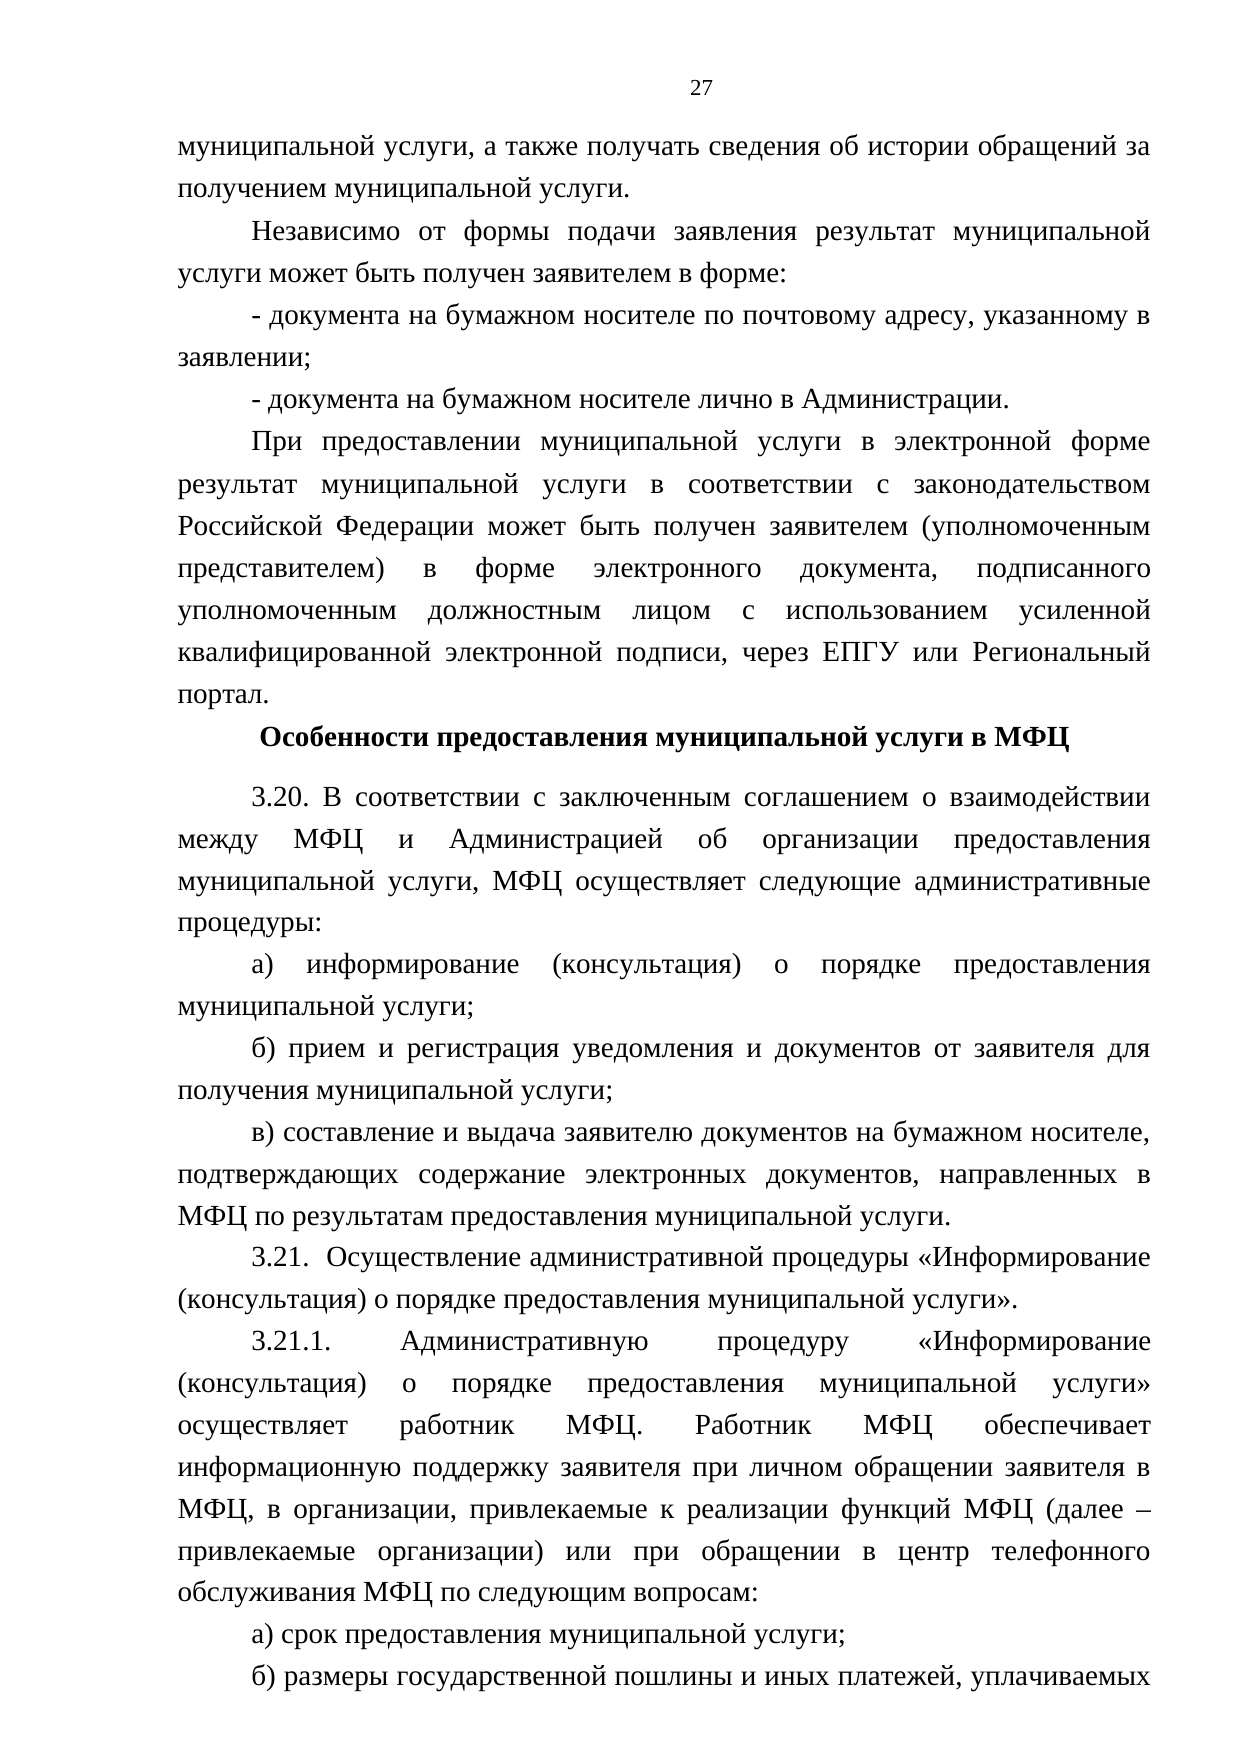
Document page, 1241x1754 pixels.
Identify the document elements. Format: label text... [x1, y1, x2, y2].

text - документа на бумажном носителе лично в Администрации. [177, 381, 1152, 415]
text 3.20. В соответствии с заключенным соглашением о взаимодействии между МФЦ и Администрацией об организации предоставления муниципальной услуги, МФЦ осуществляет следующие административные процедуры: [177, 779, 1152, 938]
text в) составление и выдача заявителю документов на бумажном носителе, подтверждающих содержание электронных документов, направленных в МФЦ по результатам предоставления муниципальной услуги. [177, 1114, 1152, 1231]
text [177, 128, 1152, 204]
text 3.21.1. Административную процедуру «Информирование (консультация) о порядке предоставления муниципальной услуги» осуществляет работник МФЦ. Работник МФЦ обеспечивает информационную поддержку заявителя при личном обращении заявителя в МФЦ, в организации, привлекаемые к реализации функций МФЦ (далее – привлекаемые организации) или при обращении в центр телефонного обслуживания МФЦ по следующим вопросам: [177, 1323, 1152, 1608]
text а) информирование (консультация) о порядке предоставления муниципальной услуги; [177, 946, 1152, 1022]
text а) срок предоставления муниципальной услуги; [177, 1616, 1152, 1650]
text Особенности предоставления муниципальной услуги в МФЦ [177, 719, 1152, 752]
text 3.21. Осуществление административной процедуры «Информирование (консультация) о порядке предоставления муниципальной услуги». [177, 1239, 1152, 1315]
text б) прием и регистрация уведомления и документов от заявителя для получения муниципальной услуги; [177, 1030, 1152, 1106]
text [177, 1658, 1152, 1692]
text При предоставлении муниципальной услуги в электронной форме результат муниципальной услуги в соответствии с законодательством Российской Федерации может быть получен заявителем (уполномоченным представителем) в форме электронного документа, подписанного уполномоченным должностным лицом с использованием усиленной квалифицированной электронной подписи, через ЕПГУ или Региональный портал. [177, 423, 1152, 710]
text - документа на бумажном носителе по почтовому адресу, указанному в заявлении; [177, 297, 1152, 373]
text Независимо от формы подачи заявления результат муниципальной услуги может быть получен заявителем в форме: [177, 213, 1152, 288]
